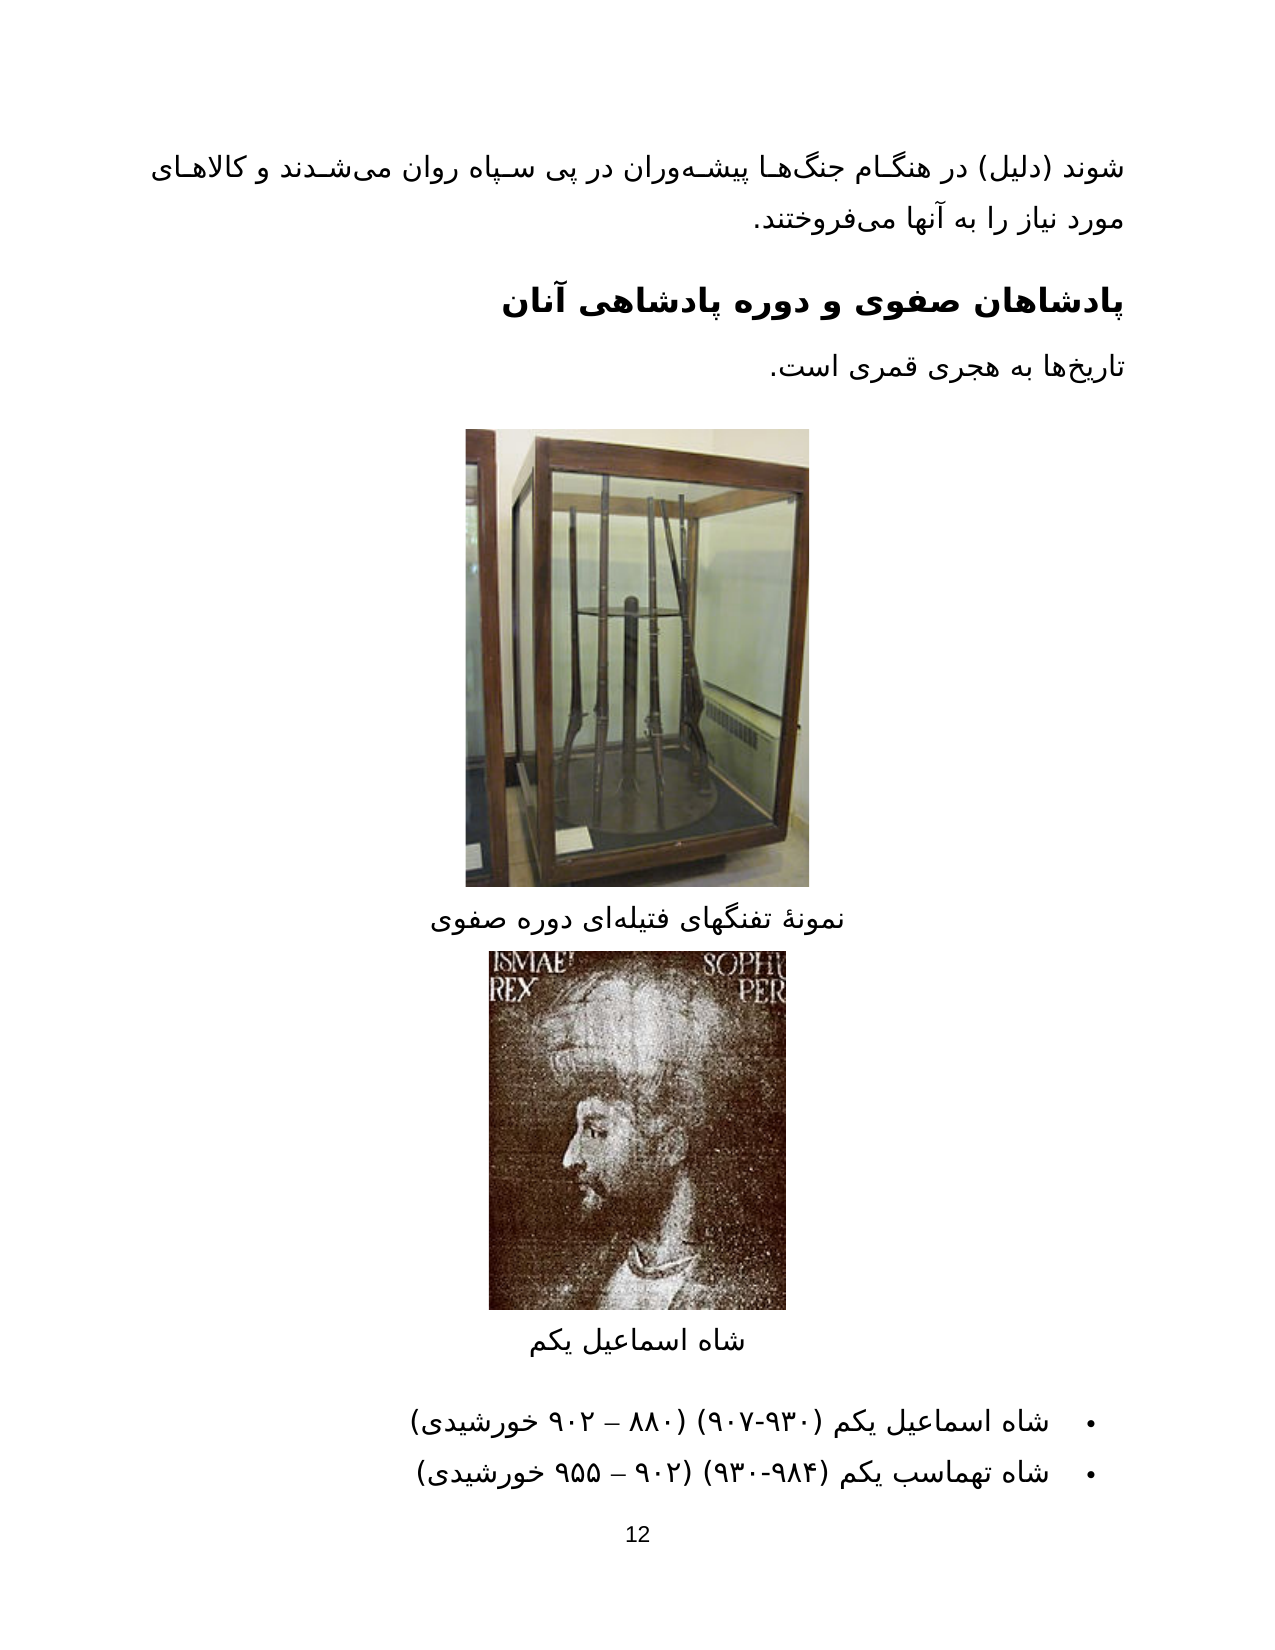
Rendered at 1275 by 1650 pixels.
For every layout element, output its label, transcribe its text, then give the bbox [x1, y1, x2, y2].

text نمونۀ تفنگهای فتیله‌ای دوره صفوی [150, 901, 1125, 935]
subtitle پادشاهان صفوی و دوره پادشاهی آنان [150, 281, 1125, 320]
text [150, 150, 1125, 235]
list شاه اسماعیل یکم (۹۳۰-۹۰۷) (۸۸۰ – ۹۰۲ خورشیدی) [150, 1404, 1087, 1438]
picture [488, 951, 786, 1310]
text تاریخ‌ها به هجری قمری است. [150, 349, 1125, 383]
picture [465, 429, 810, 887]
list شاه تهماسب یکم (۹۸۴-۹۳۰) (۹۰۲ – ۹۵۵ خورشیدی) [150, 1455, 1087, 1489]
text شاه اسماعیل یکم [150, 1324, 1125, 1358]
